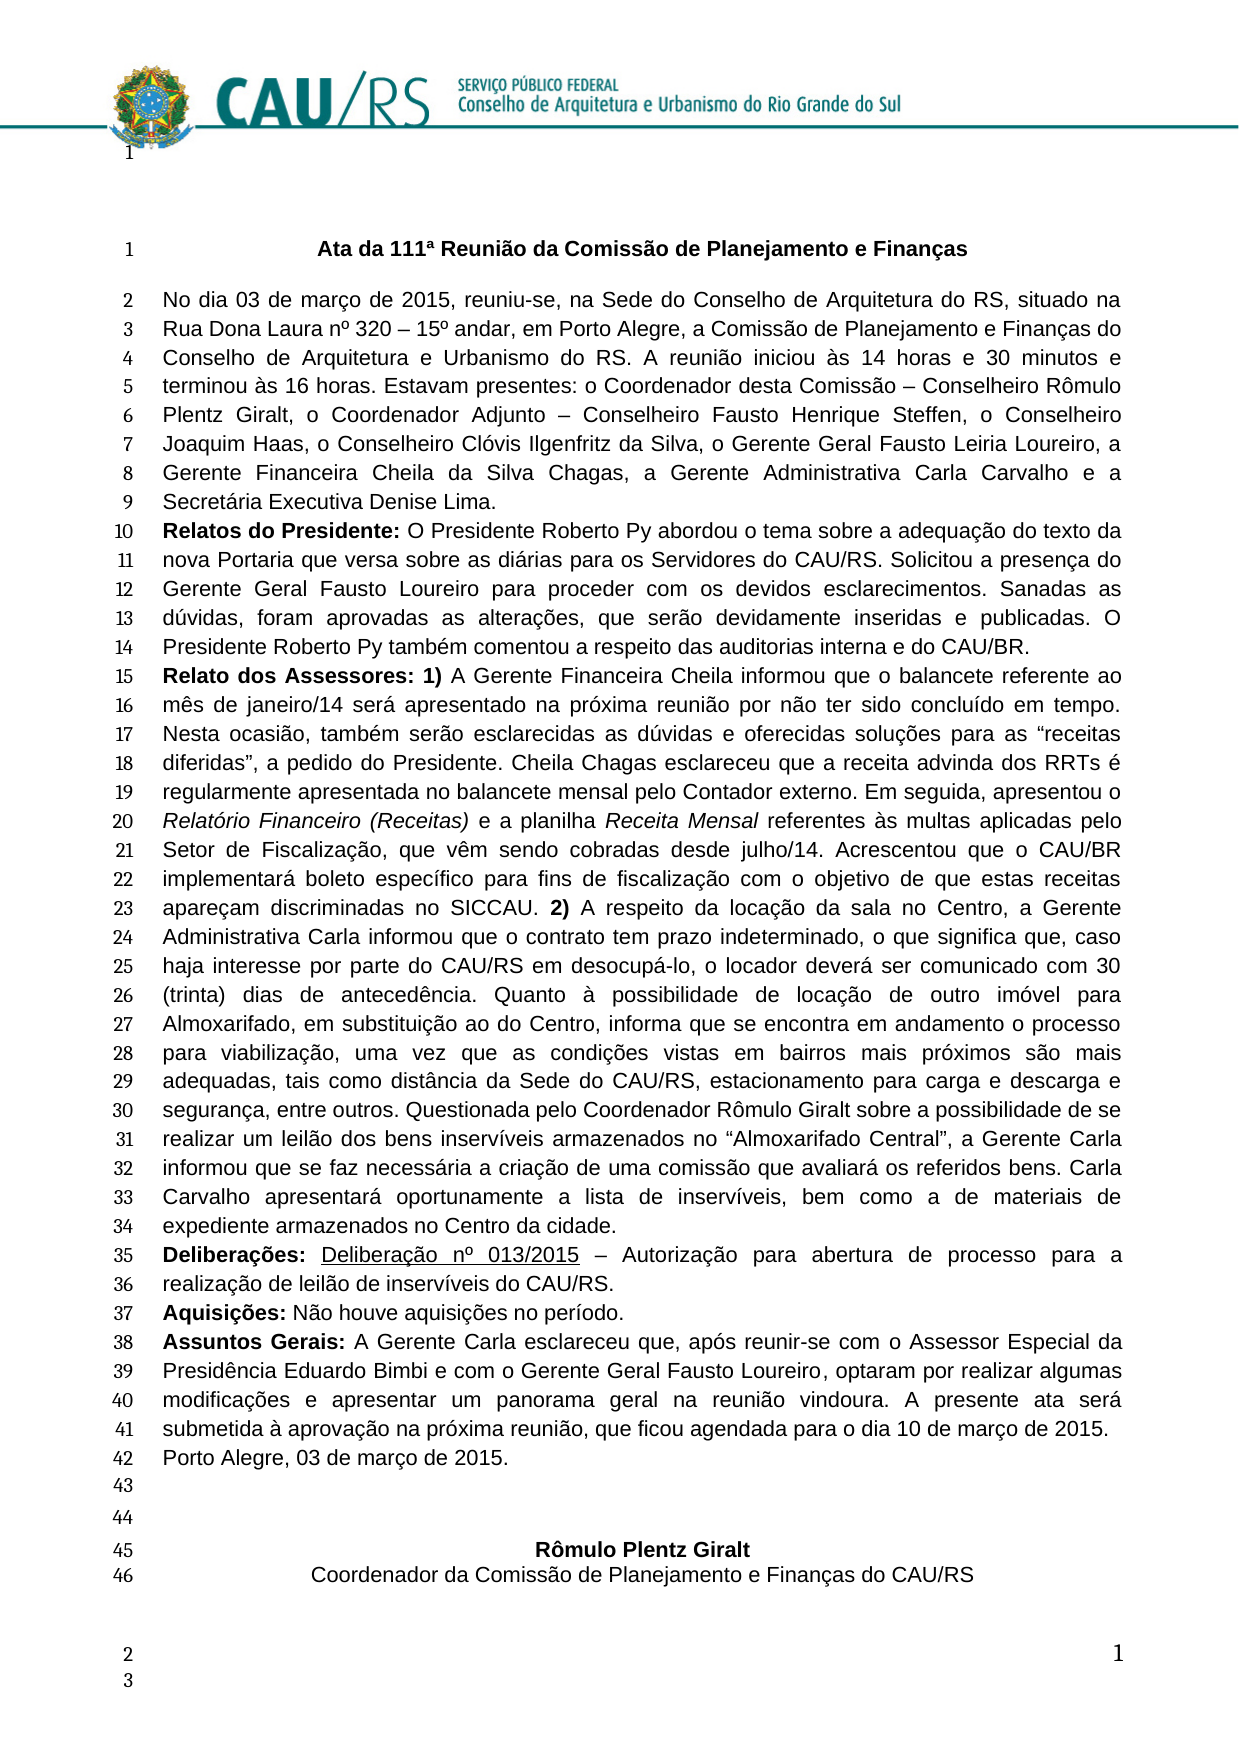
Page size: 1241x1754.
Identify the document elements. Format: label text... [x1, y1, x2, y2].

text Deliberações: Deliberação nº 013/2015 – Autorização para abertura de processo para a realização de leilão de inservíveis do CAU/RS. [162, 1242, 1123, 1296]
text Rômulo Plentz Giralt [162, 1537, 1123, 1562]
text Assuntos Gerais: A Gerente Carla esclareceu que, após reunir-se com o Assessor Especial da Presidência Eduardo Bimbi e com o Gerente Geral Fausto Loureiro, optaram por realizar algumas modificações e apresentar um panorama geral na reunião vindoura. A presente ata será submetida à aprovação na próxima reunião, que ficou agendada para o dia 10 de março de 2015. [162, 1329, 1123, 1441]
text Coordenador da Comissão de Planejamento e Finanças do CAU/RS [162, 1562, 1123, 1587]
text No dia 03 de março de 2015, reuniu-se, na Sede do Conselho de Arquitetura do RS, situado na Rua Dona Laura nº 320 – 15º andar, em Porto Alegre, a Comissão de Planejamento e Finanças do Conselho de Arquitetura e Urbanismo do RS. A reunião iniciou às 14 horas e 30 minutos e terminou às 16 horas. Estavam presentes: o Coordenador desta Comissão – Conselheiro Rômulo Plentz Giralt, o Coordenador Adjunto – Conselheiro Fausto Henrique Steffen, o Conselheiro Joaquim Haas, o Conselheiro Clóvis Ilgenfritz da Silva, o Gerente Geral Fausto Leiria Loureiro, a Gerente Financeira Cheila da Silva Chagas, a Gerente Administrativa Carla Carvalho e a Secretária Executiva Denise Lima. [162, 287, 1123, 514]
text Relatos do Presidente: O Presidente Roberto Py abordou o tema sobre a adequação do texto da nova Portaria que versa sobre as diárias para os Servidores do CAU/RS. Solicitou a presença do Gerente Geral Fausto Loureiro para proceder com os devidos esclarecimentos. Sanadas as dúvidas, foram aprovadas as alterações, que serão devidamente inseridas e publicadas. O Presidente Roberto Py também comentou a respeito das auditorias interna e do CAU/BR. [162, 518, 1123, 659]
text Porto Alegre, 03 de março de 2015. [162, 1445, 1123, 1470]
picture [0, 0, 1239, 160]
text Aquisições: Não houve aquisições no período. [162, 1300, 1123, 1325]
text Ata da 111ª Reunião da Comissão de Planejamento e Finanças [162, 236, 1123, 261]
text Relato dos Assessores: 1) A Gerente Financeira Cheila informou que o balancete referente ao mês de janeiro/14 será apresentado na próxima reunião por não ter sido concluído em tempo. Nesta ocasião, também serão esclarecidas as dúvidas e oferecidas soluções para as “receitas diferidas”, a pedido do Presidente. Cheila Chagas esclareceu que a receita advinda dos RRTs é regularmente apresentada no balancete mensal pelo Contador externo. Em seguida, apresentou o Relatório Financeiro (Receitas) e a planilha Receita Mensal referentes às multas aplicadas pelo Setor de Fiscalização, que vêm sendo cobradas desde julho/14. Acrescentou que o CAU/BR implementará boleto específico para fins de fiscalização com o objetivo de que estas receitas apareçam discriminadas no SICCAU. 2) A respeito da locação da sala no Centro, a Gerente Administrativa Carla informou que o contrato tem prazo indeterminado, o que significa que, caso haja interesse por parte do CAU/RS em desocupá-lo, o locador deverá ser comunicado com 30 (trinta) dias de antecedência. Quanto à possibilidade de locação de outro imóvel para Almoxarifado, em substituição ao do Centro, informa que se encontra em andamento o processo para viabilização, uma vez que as condições vistas em bairros mais próximos são mais adequadas, tais como distância da Sede do CAU/RS, estacionamento para carga e descarga e segurança, entre outros. Questionada pelo Coordenador Rômulo Giralt sobre a possibilidade de se realizar um leilão dos bens inservíveis armazenados no “Almoxarifado Central”, a Gerente Carla informou que se faz necessária a criação de uma comissão que avaliará os referidos bens. Carla Carvalho apresentará oportunamente a lista de inservíveis, bem como a de materiais de expediente armazenados no Centro da cidade. [162, 663, 1123, 1238]
